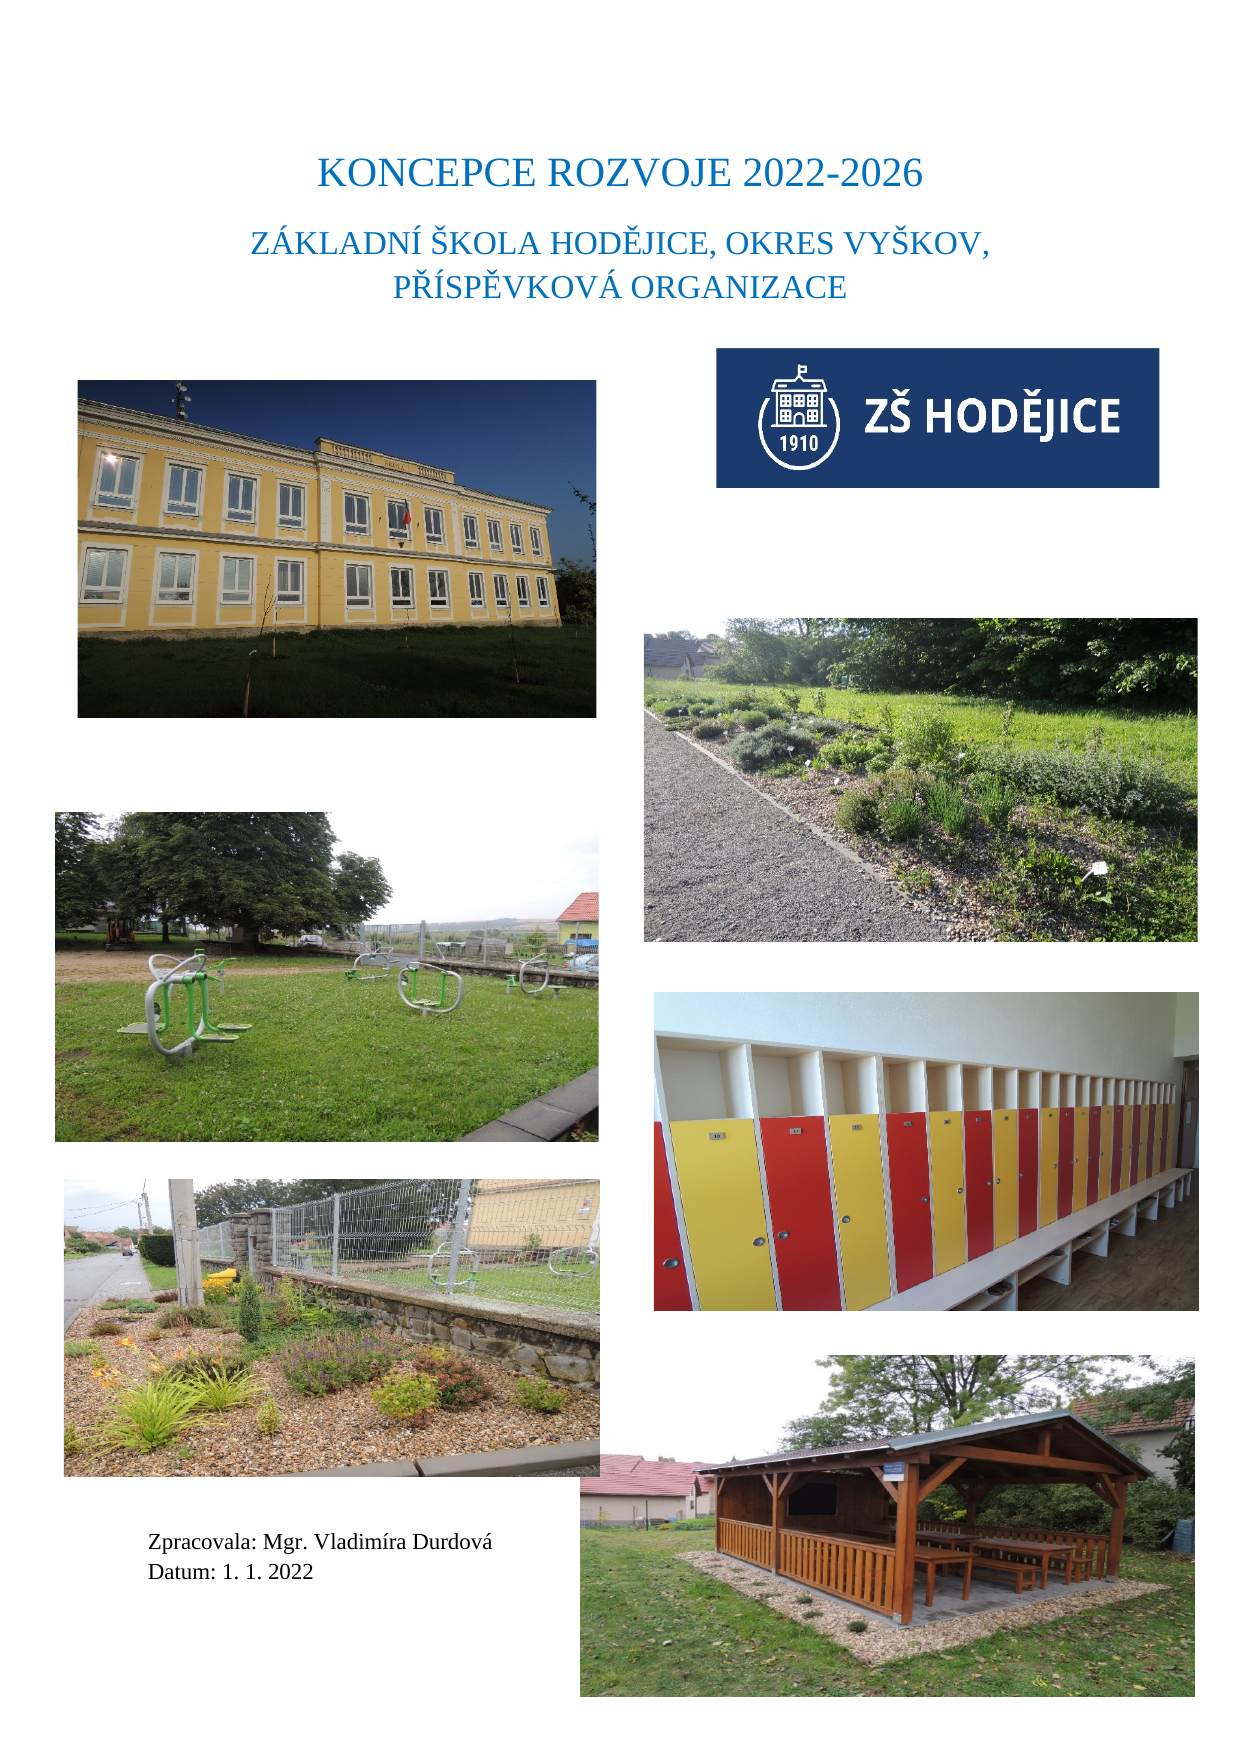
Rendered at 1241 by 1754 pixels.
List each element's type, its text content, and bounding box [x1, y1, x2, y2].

picture [63, 1179, 1195, 1697]
picture [77, 380, 597, 718]
picture [653, 992, 1199, 1311]
picture [55, 812, 599, 1142]
picture [716, 346, 1160, 489]
text Zpracovala: Mgr. Vladimíra Durdová Datum: 1. 1. 2022 [148, 1528, 580, 1585]
picture [643, 618, 1198, 942]
text KONCEPCE ROZVOJE 2022-2026 [148, 148, 1093, 196]
text ZÁKLADNÍ ŠKOLA HODĚJICE, OKRES VYŠKOV, PŘÍSPĚVKOVÁ ORGANIZACE [148, 223, 1093, 306]
